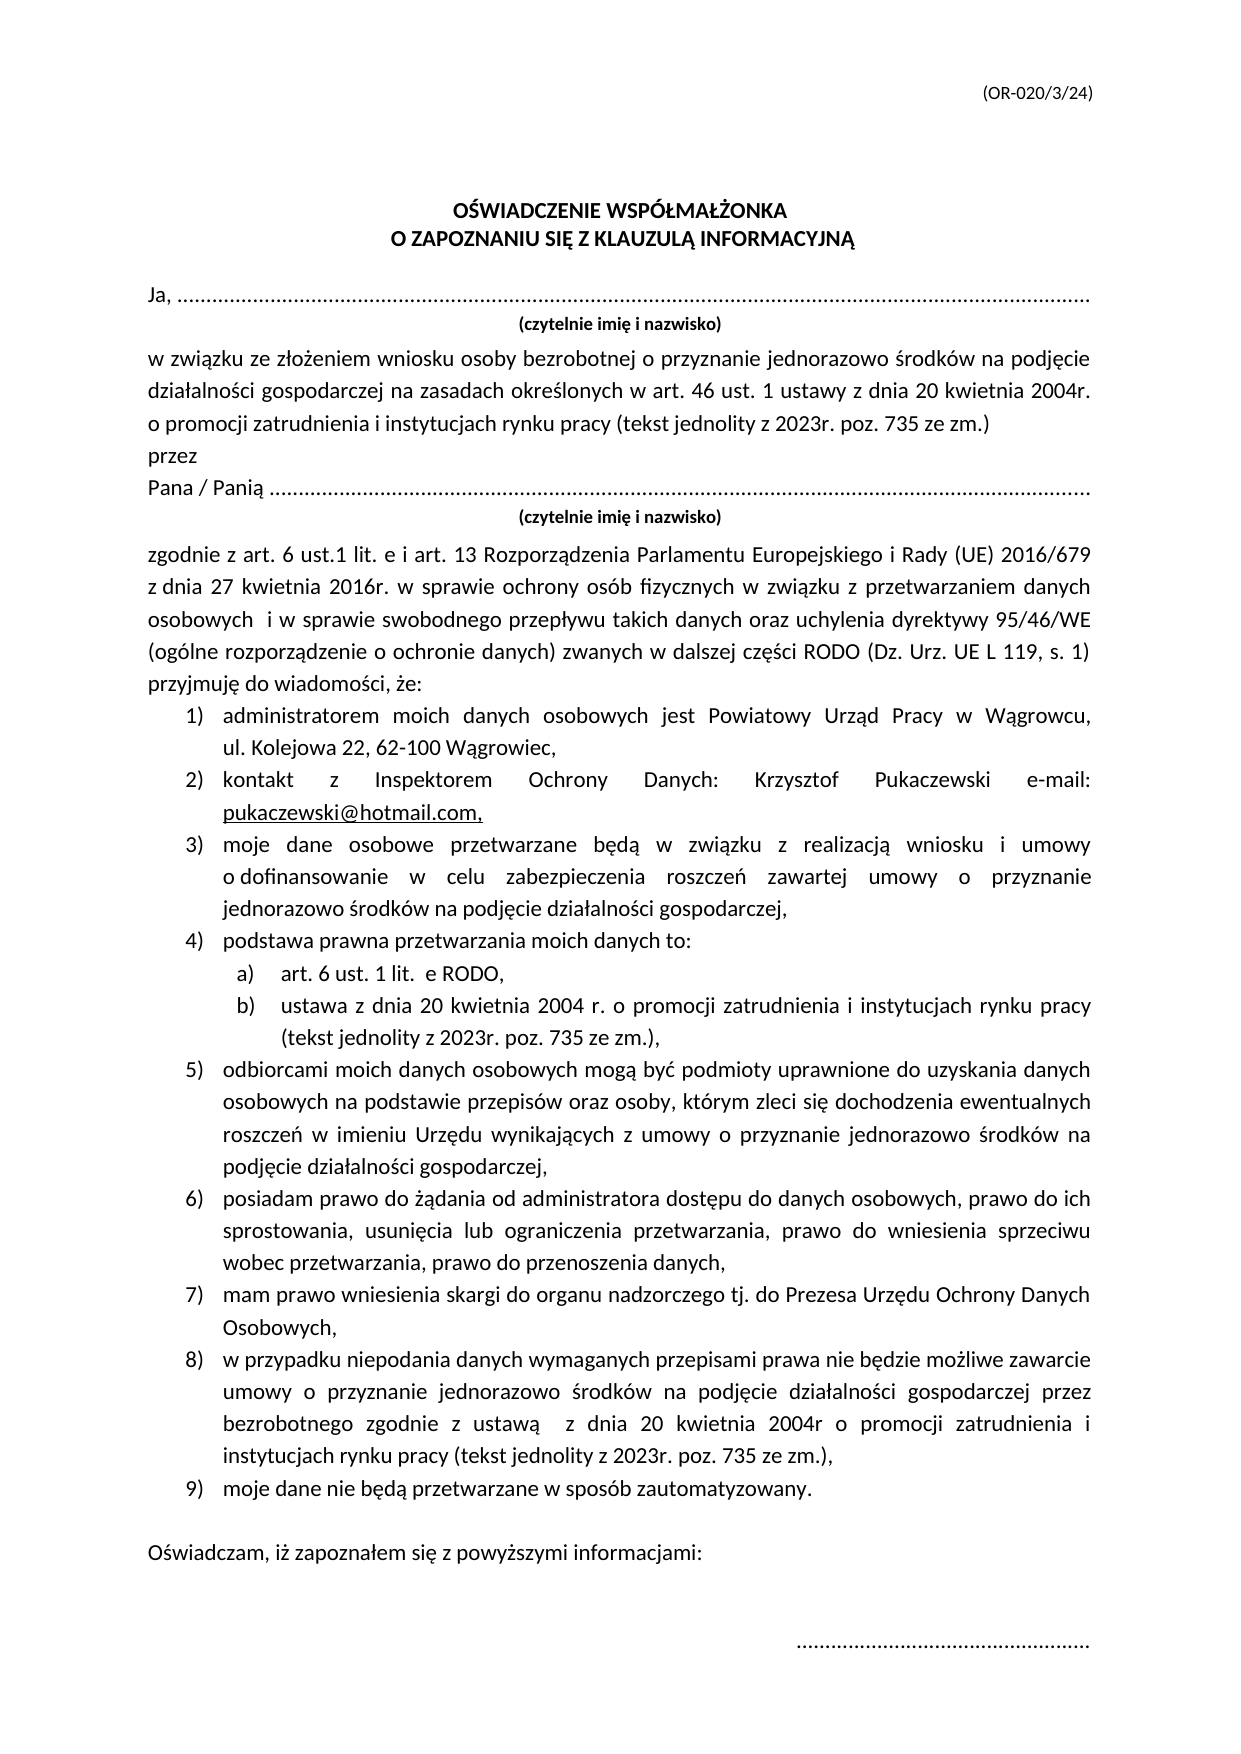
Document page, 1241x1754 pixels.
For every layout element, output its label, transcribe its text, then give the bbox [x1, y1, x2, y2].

text (czytelnie imię i nazwisko) [148, 312, 1092, 335]
text Oświadczam, iż zapoznałem się z powyższymi informacjami: [148, 1538, 1122, 1566]
list odbiorcami moich danych osobowych mogą być podmioty uprawnione do uzyskania danych osobowych na podstawie przepisów oraz osoby, którym zleci się dochodzenia ewentualnych roszczeń w imieniu Urzędu wynikających z umowy o przyznanie jednorazowo środków na podjęcie działalności gospodarczej, [185, 1055, 1092, 1180]
text zgodnie z art. 6 ust.1 lit. e i art. 13 Rozporządzenia Parlamentu Europejskiego i Rady (UE) 2016/679 z dnia 27 kwietnia 2016r. w sprawie ochrony osób fizycznych w związku z przetwarzaniem danych osobowych i w sprawie swobodnego przepływu takich danych oraz uchylenia dyrektywy 95/46/WE (ogólne rozporządzenie o ochronie danych) zwanych w dalszej części RODO (Dz. Urz. UE L 119, s. 1) przyjmuję do wiadomości, że: [148, 540, 1092, 697]
text przez [148, 441, 1092, 469]
text Ja, [148, 280, 1092, 308]
text w związku ze złożeniem wniosku osoby bezrobotnej o przyznanie jednorazowo środków na podjęcie działalności gospodarczej na zasadach określonych w art. 46 ust. 1 ustawy z dnia 20 kwietnia 2004r. o promocji zatrudnienia i instytucjach rynku pracy (tekst jednolity z 2023r. poz. 735 ze zm.) [148, 344, 1092, 437]
list w przypadku niepodania danych wymaganych przepisami prawa nie będzie możliwe zawarcie umowy o przyznanie jednorazowo środków na podjęcie działalności gospodarczej przez bezrobotnego zgodnie z ustawą z dnia 20 kwietnia 2004r o promocji zatrudnienia i instytucjach rynku pracy (tekst jednolity z 2023r. poz. 735 ze zm.), [185, 1345, 1092, 1469]
list ustawa z dnia 20 kwietnia 2004 r. o promocji zatrudnienia i instytucjach rynku pracy (tekst jednolity z 2023r. poz. 735 ze zm.), [236, 991, 1092, 1051]
list art. 6 ust. 1 lit. e RODO, [236, 959, 1092, 987]
list kontakt z Inspektorem Ochrony Danych: Krzysztof Pukaczewski e-mail: pukaczewski@hotmail.com, [185, 766, 1092, 826]
list posiadam prawo do żądania od administratora dostępu do danych osobowych, prawo do ich sprostowania, usunięcia lub ograniczenia przetwarzania, prawo do wniesienia sprzeciwu wobec przetwarzania, prawo do przenoszenia danych, [185, 1184, 1092, 1276]
list moje dane nie będą przetwarzane w sposób zautomatyzowany. [185, 1474, 1092, 1502]
text O ZAPOZNANIU SIĘ Z KLAUZULĄ INFORMACYJNĄ [148, 224, 1092, 252]
list administratorem moich danych osobowych jest Powiatowy Urząd Pracy w Wągrowcu, ul. Kolejowa 22, 62-100 Wągrowiec, [185, 701, 1092, 761]
list podstawa prawna przetwarzania moich danych to: [185, 927, 1092, 954]
text Pana / Panią [148, 473, 1092, 501]
list moje dane osobowe przetwarzane będą w związku z realizacją wniosku i umowy o dofinansowanie w celu zabezpieczenia roszczeń zawartej umowy o przyznanie jednorazowo środków na podjęcie działalności gospodarczej, [185, 830, 1092, 922]
text OŚWIADCZENIE WSPÓŁMAŁŻONKA [148, 196, 1092, 224]
text (czytelnie imię i nazwisko) [148, 505, 1092, 528]
list mam prawo wniesienia skargi do organu nadzorczego tj. do Prezesa Urzędu Ochrony Danych Osobowych, [185, 1281, 1092, 1341]
text ................................................... [148, 1626, 1093, 1654]
